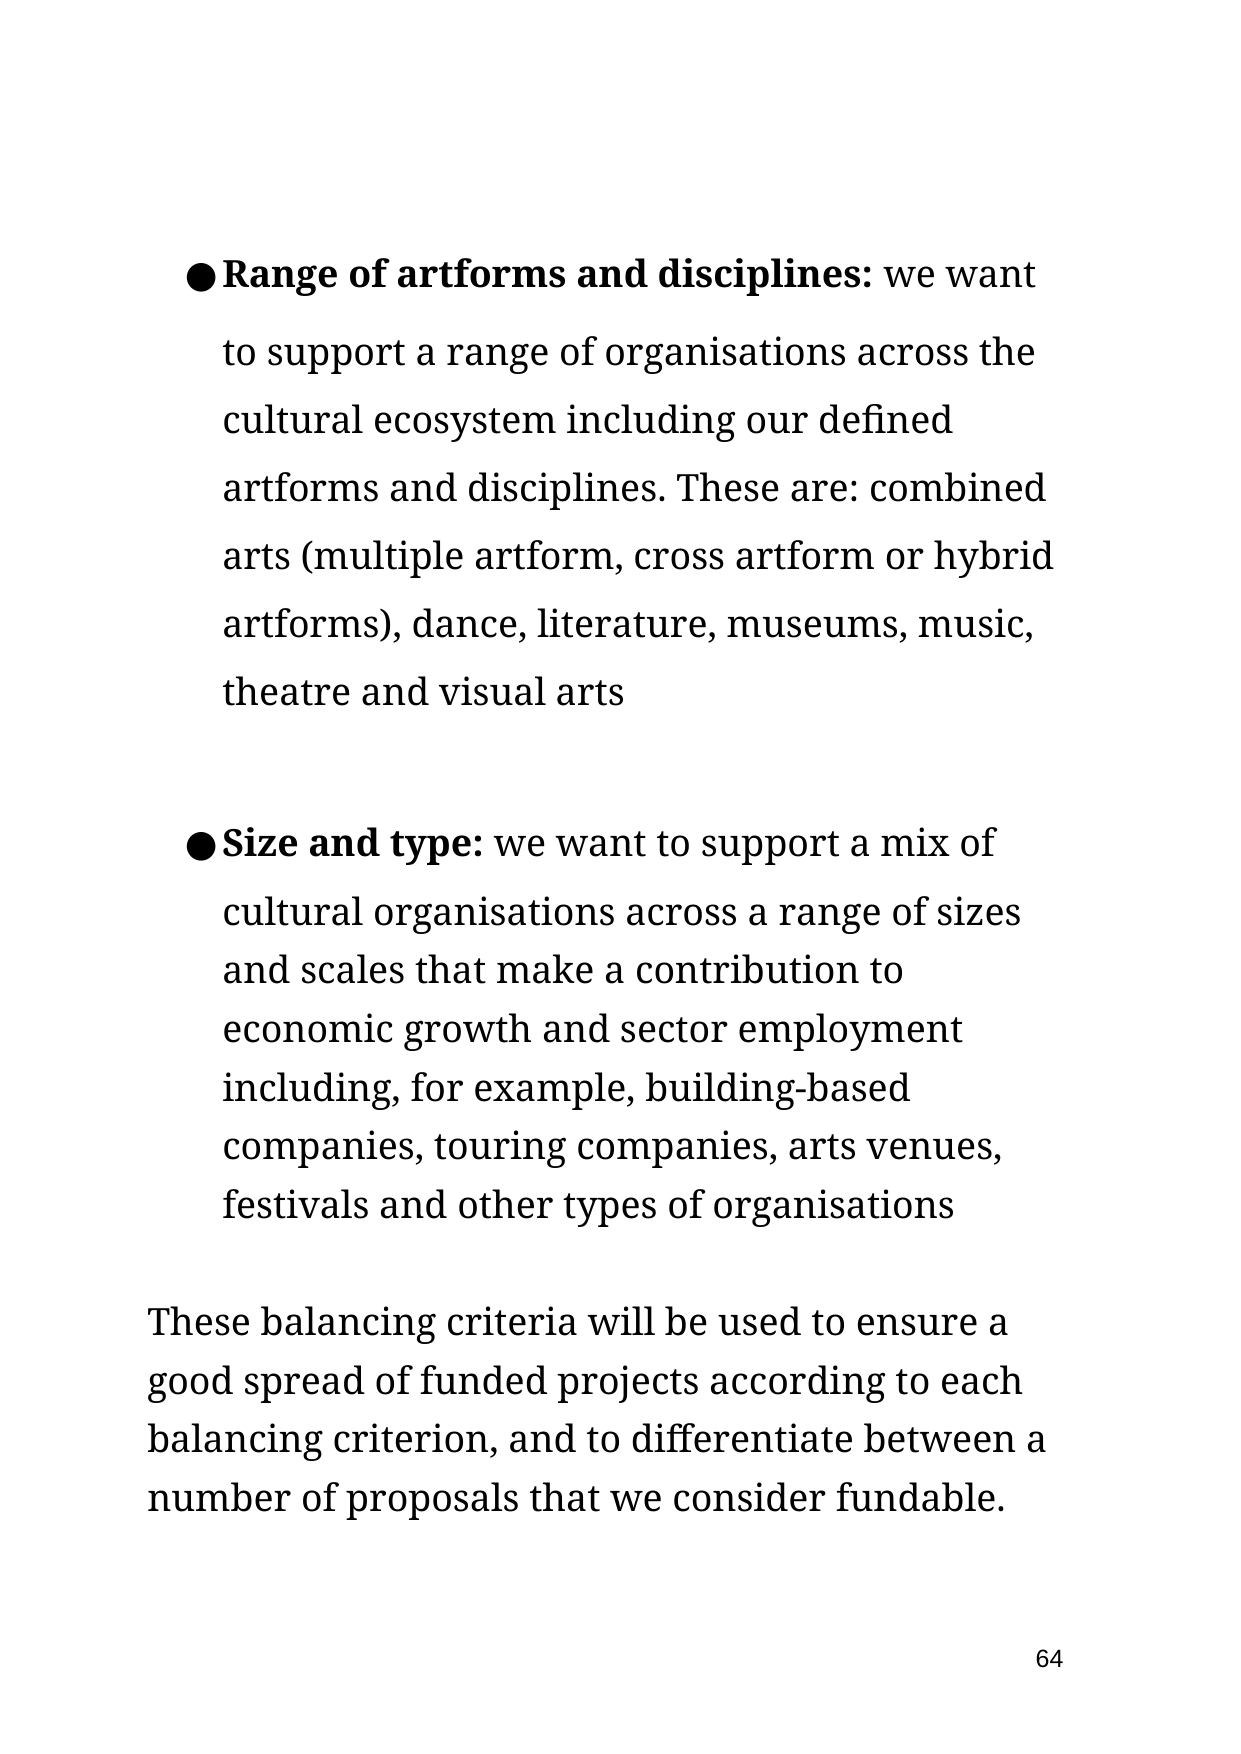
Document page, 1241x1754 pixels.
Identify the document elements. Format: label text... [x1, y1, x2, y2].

text These balancing criteria will be used to ensure a good spread of funded projects according to each balancing criterion, and to differentiate between a number of proposals that we consider fundable. [147, 1295, 1063, 1522]
list Size and type: we want to support a mix of cultural organisations across a range of sizes and scales that make a contribution to economic growth and sector employment including, for example, building-based companies, touring companies, arts venues, festivals and other types of organisations [184, 800, 1063, 1229]
list Range of artforms and disciplines: we want to support a range of organisations across the cultural ecosystem including our defined artforms and disciplines. These are: combined arts (multiple artform, cross artform or hybrid artforms), dance, literature, museums, music, theatre and visual arts [184, 232, 1063, 716]
